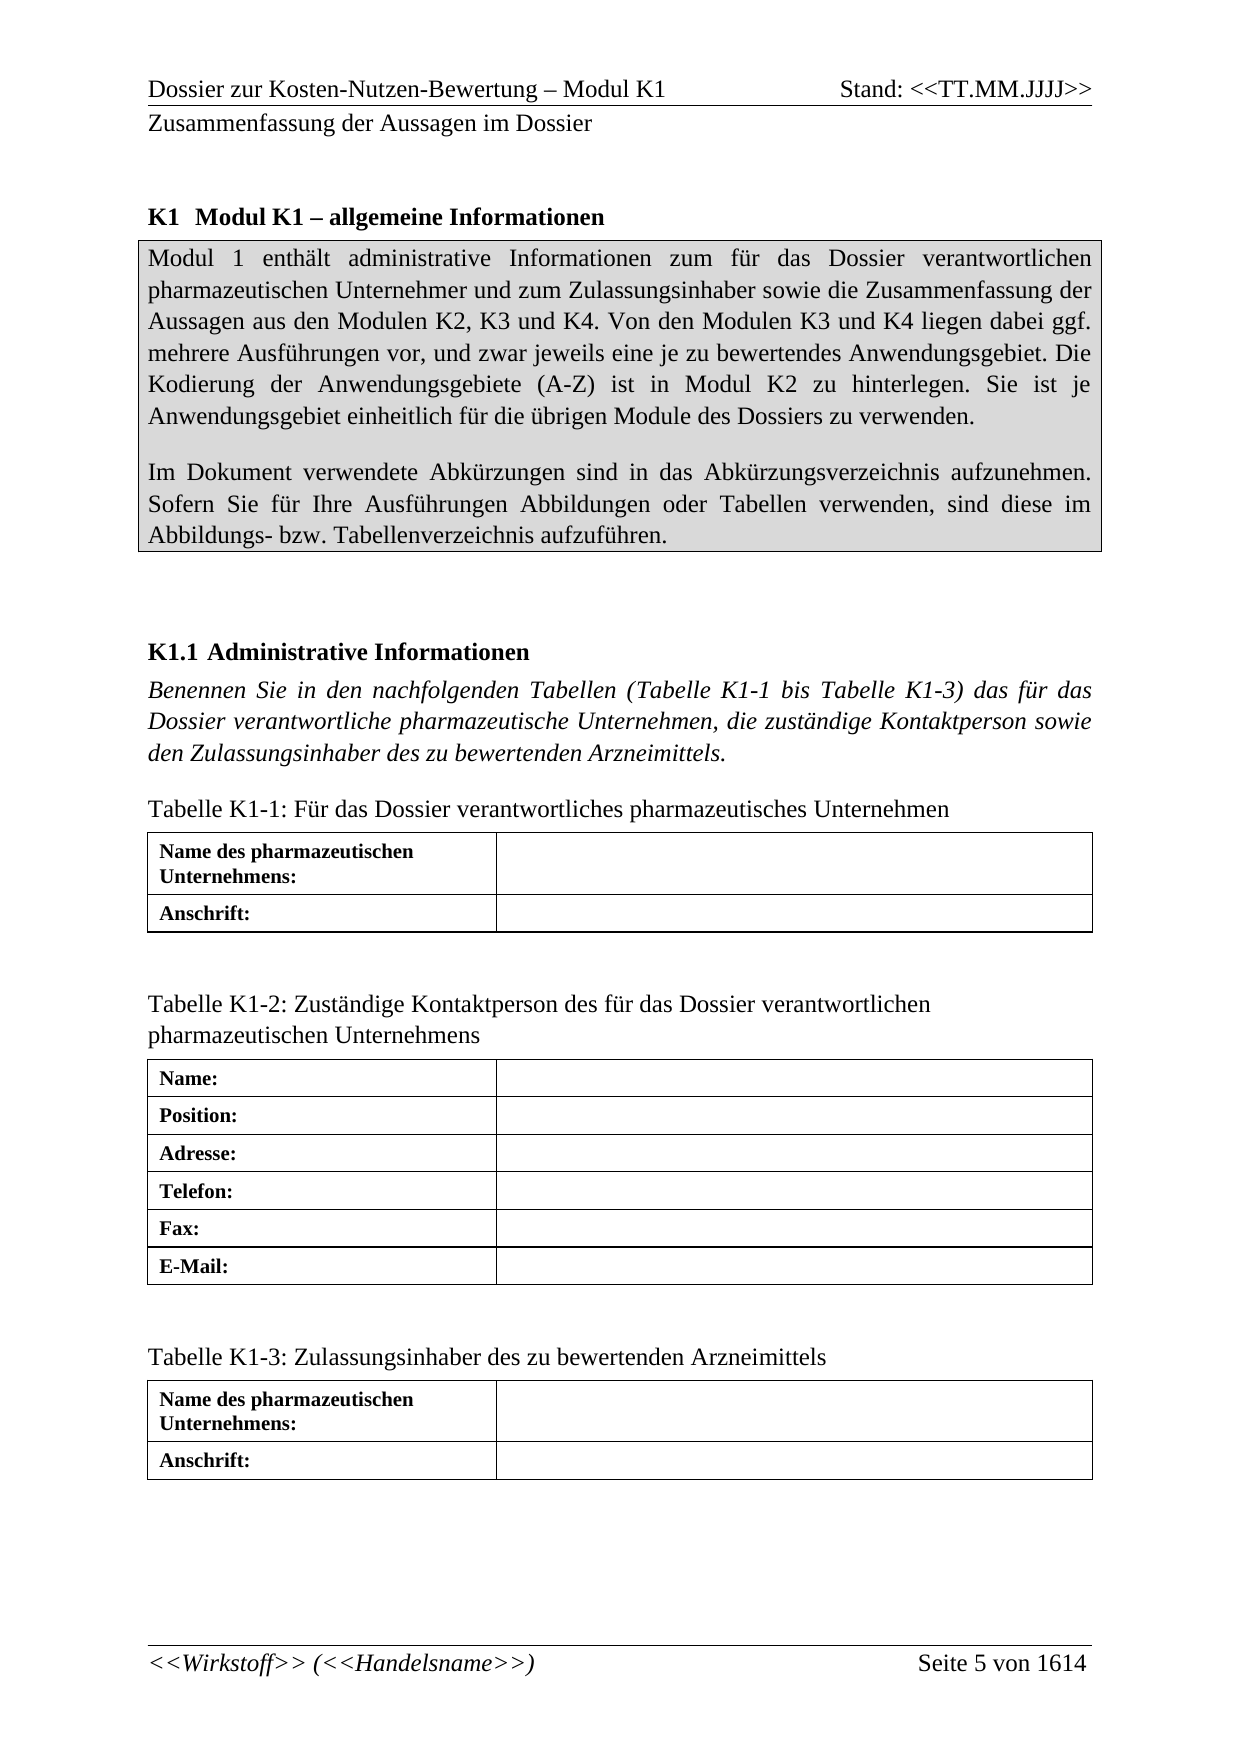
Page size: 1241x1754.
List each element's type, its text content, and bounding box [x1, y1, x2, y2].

subtitle Administrative Informationen [148, 637, 1092, 666]
text Im Dokument verwendete Abkürzungen sind in das Abkürzungsverzeichnis aufzunehmen. Sofern Sie für Ihre Ausführungen Abbildungen oder Tabellen verwenden, sind diese im Abbildungs- bzw. Tabellenverzeichnis aufzuführen. [139, 454, 1101, 551]
table_cell [497, 1442, 1092, 1479]
table_header [497, 833, 1092, 894]
text Tabelle K1-2: Zuständige Kontaktperson des für das Dossier verantwortlichen pharmazeutischen Unternehmens [148, 989, 1092, 1049]
table_cell [497, 1248, 1092, 1284]
table_cell Adresse: [148, 1135, 496, 1171]
subtitle Modul K1 – allgemeine Informationen [148, 202, 1092, 231]
table_cell [497, 1210, 1092, 1246]
table_header [497, 1060, 1092, 1096]
text Tabelle K1-3: Zulassungsinhaber des zu bewertenden Arzneimittels [148, 1342, 1092, 1370]
table_header Name des pharmazeutischen Unternehmens: [148, 1381, 496, 1441]
table_cell Anschrift: [148, 1442, 496, 1479]
table_cell Position: [148, 1097, 496, 1134]
table_cell [497, 1097, 1092, 1134]
table_cell [497, 1135, 1092, 1171]
text Benennen Sie in den nachfolgenden Tabellen (Tabelle K1-1 bis Tabelle K1-3) das für das Dossier verantwortliche pharmazeutische Unternehmen, die zuständige Kontaktperson sowie den Zulassungsinhaber des zu bewertenden Arzneimittels. [148, 675, 1092, 767]
table_cell Fax: [148, 1210, 496, 1246]
table_cell Telefon: [148, 1172, 496, 1209]
table_cell Anschrift: [148, 895, 496, 931]
text Modul 1 enthält administrative Informationen zum für das Dossier verantwortlichen pharmazeutischen Unternehmer und zum Zulassungsinhaber sowie die Zusammenfassung der Aussagen aus den Modulen K2, K3 und K4. Von den Modulen K3 und K4 liegen dabei ggf. mehrere Ausführungen vor, und zwar jeweils eine je zu bewertendes Anwendungsgebiet. Die Kodierung der Anwendungsgebiete (A-Z) ist in Modul K2 zu hinterlegen. Sie ist je Anwendungsgebiet einheitlich für die übrigen Module des Dossiers zu verwenden. [139, 241, 1101, 430]
table_cell [497, 1172, 1092, 1209]
table_header Name des pharmazeutischen Unternehmens: [148, 833, 496, 894]
table_header Name: [148, 1060, 496, 1096]
text Tabelle K1-1: Für das Dossier verantwortliches pharmazeutisches Unternehmen [148, 794, 1092, 823]
table_header [497, 1381, 1092, 1441]
table_cell E-Mail: [148, 1248, 496, 1284]
table_cell [497, 895, 1092, 931]
